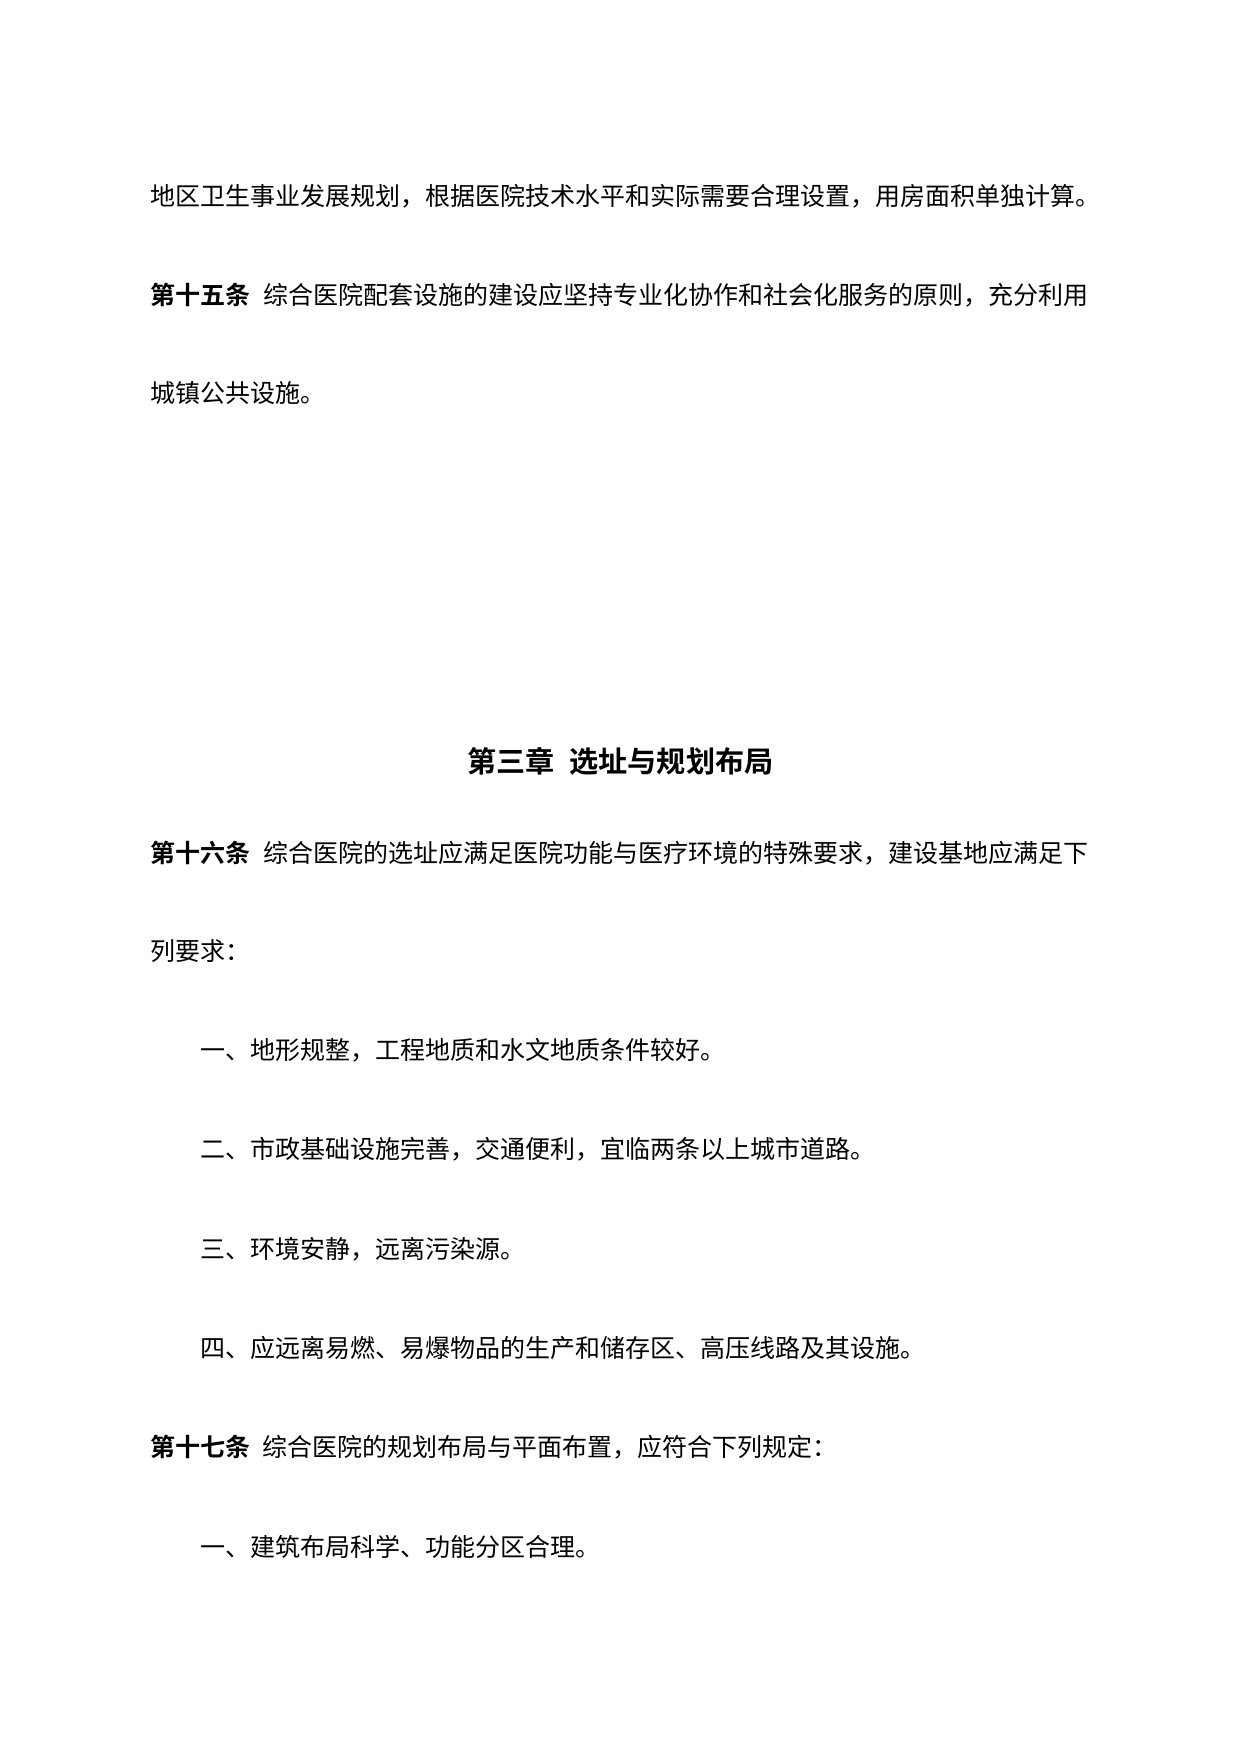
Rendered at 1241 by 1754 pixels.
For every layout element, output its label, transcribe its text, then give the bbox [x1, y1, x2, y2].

text 一、建筑布局科学、功能分区合理。 [150, 1513, 1090, 1578]
text 三、环境安静，远离污染源。 [150, 1215, 1090, 1280]
text 二、市政基础设施完善，交通便利，宜临两条以上城市道路。 [150, 1115, 1090, 1180]
text 第十七条 综合医院的规划布局与平面布置，应符合下列规定： [150, 1413, 1090, 1478]
text 第十六条 综合医院的选址应满足医院功能与医疗环境的特殊要求，建设基地应满足下列要求： [150, 819, 1090, 982]
text 一、地形规整，工程地质和水文地质条件较好。 [150, 1016, 1090, 1081]
text 四、应远离易燃、易爆物品的生产和储存区、高压线路及其设施。 [150, 1314, 1090, 1379]
text 第十五条 综合医院配套设施的建设应坚持专业化协作和社会化服务的原则，充分利用城镇公共设施。 [150, 261, 1090, 424]
text 第三章 选址与规划布局 [150, 727, 1090, 792]
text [150, 162, 1090, 227]
